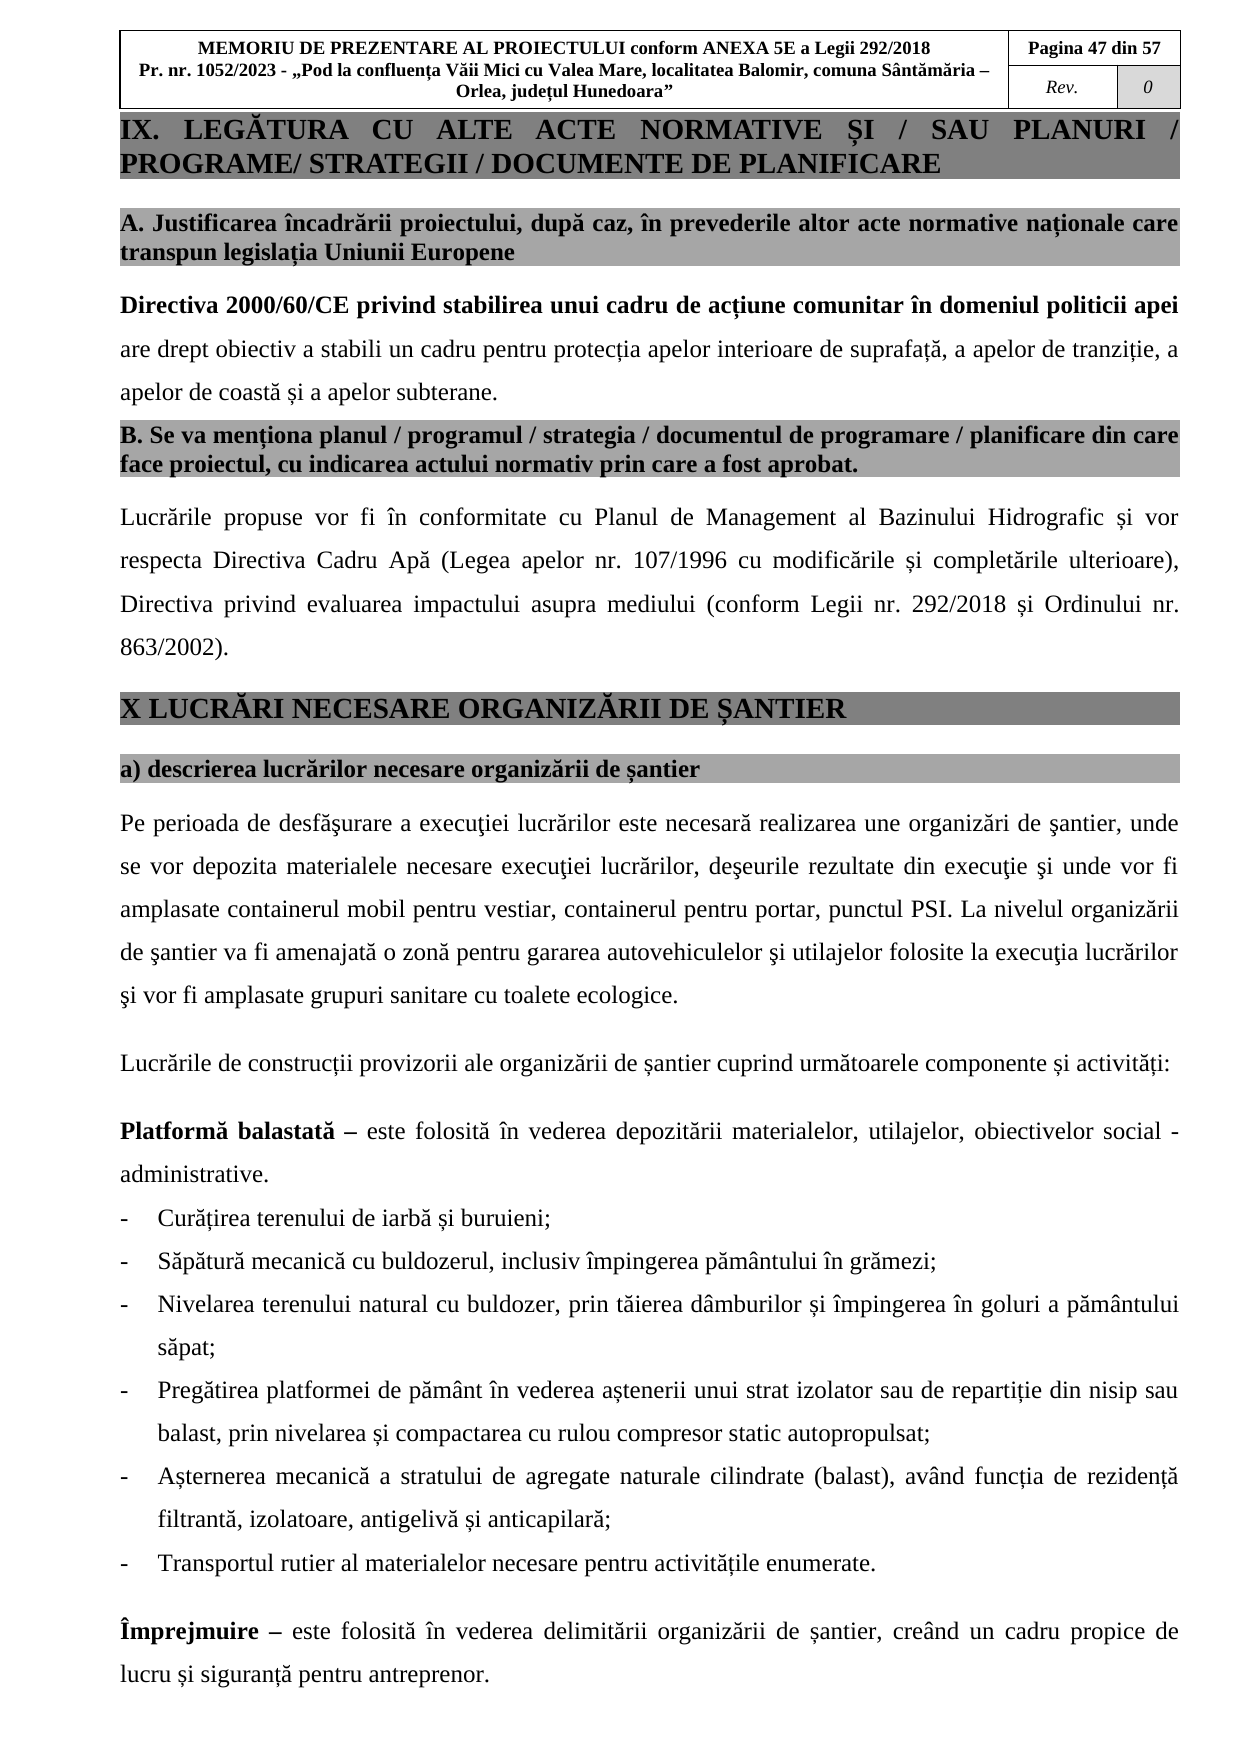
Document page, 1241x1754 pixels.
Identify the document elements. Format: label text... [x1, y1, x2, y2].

subtitle B. Se va menționa planul / programul / strategia / documentul de programare / planificare din care face proiectul, cu indicarea actului normativ prin care a fost aprobat. [120, 420, 1180, 477]
text Pe perioada de desfăşurare a execuţiei lucrărilor este necesară realizarea une organizări de şantier, unde se vor depozita materialele necesare execuţiei lucrărilor, deşeurile rezultate din execuţie şi unde vor fi amplasate containerul mobil pentru vestiar, containerul pentru portar, punctul PSI. La nivelul organizării de şantier va fi amenajată o zonă pentru gararea autovehiculelor şi utilajelor folosite la execuţia lucrărilor şi vor fi amplasate grupuri sanitare cu toalete ecologice. [120, 808, 1180, 1009]
text Lucrările propuse vor fi în conformitate cu Planul de Management al Bazinului Hidrografic și vor respecta Directiva Cadru Apă (Legea apelor nr. 107/1996 cu modificările și completările ulterioare), Directiva privind evaluarea impactului asupra mediului (conform Legii nr. 292/2018 și Ordinului nr. 863/2002). [120, 502, 1180, 661]
text Directiva 2000/60/CE privind stabilirea unui cadru de acțiune comunitar în domeniul politicii apei are drept obiectiv a stabili un cadru pentru protecția apelor interioare de suprafață, a apelor de tranziție, a apelor de coastă și a apelor subterane. [120, 291, 1180, 406]
subtitle X LUCRĂRI NECESARE ORGANIZĂRII DE ȘANTIER [120, 692, 1180, 725]
list Curățirea terenului de iarbă și buruieni; [120, 1203, 1180, 1231]
text Împrejmuire – este folosită în vederea delimitării organizării de șantier, creând un cadru propice de lucru și siguranță pentru antreprenor. [120, 1616, 1180, 1688]
text Lucrările de construcții provizorii ale organizării de șantier cuprind următoarele componente și activități: [120, 1048, 1180, 1077]
list Așternerea mecanică a stratului de agregate naturale cilindrate (balast), având funcția de rezidență filtrantă, izolatoare, antigelivă și anticapilară; [120, 1461, 1180, 1533]
subtitle a) descrierea lucrărilor necesare organizării de șantier [120, 754, 1180, 783]
list Nivelarea terenului natural cu buldozer, prin tăierea dâmburilor și împingerea în goluri a pământului săpat; [120, 1289, 1180, 1361]
subtitle A. Justificarea încadrării proiectului, după caz, în prevederile altor acte normative naționale care transpun legislația Uniunii Europene [120, 208, 1180, 266]
list Săpătură mecanică cu buldozerul, inclusiv împingerea pământului în grămezi; [120, 1246, 1180, 1274]
list Transportul rutier al materialelor necesare pentru activitățile enumerate. [120, 1548, 1180, 1576]
subtitle IX. LEGĂTURA CU ALTE ACTE NORMATIVE ȘI / SAU PLANURI / PROGRAME/ STRATEGII / DOCUMENTE DE PLANIFICARE [120, 112, 1180, 179]
text Platformă balastată – este folosită în vederea depozitării materialelor, utilajelor, obiectivelor social - administrative. [120, 1116, 1180, 1188]
list Pregătirea platformei de pământ în vederea aștenerii unui strat izolator sau de repartiție din nisip sau balast, prin nivelarea și compactarea cu rulou compresor static autopropulsat; [120, 1375, 1180, 1447]
